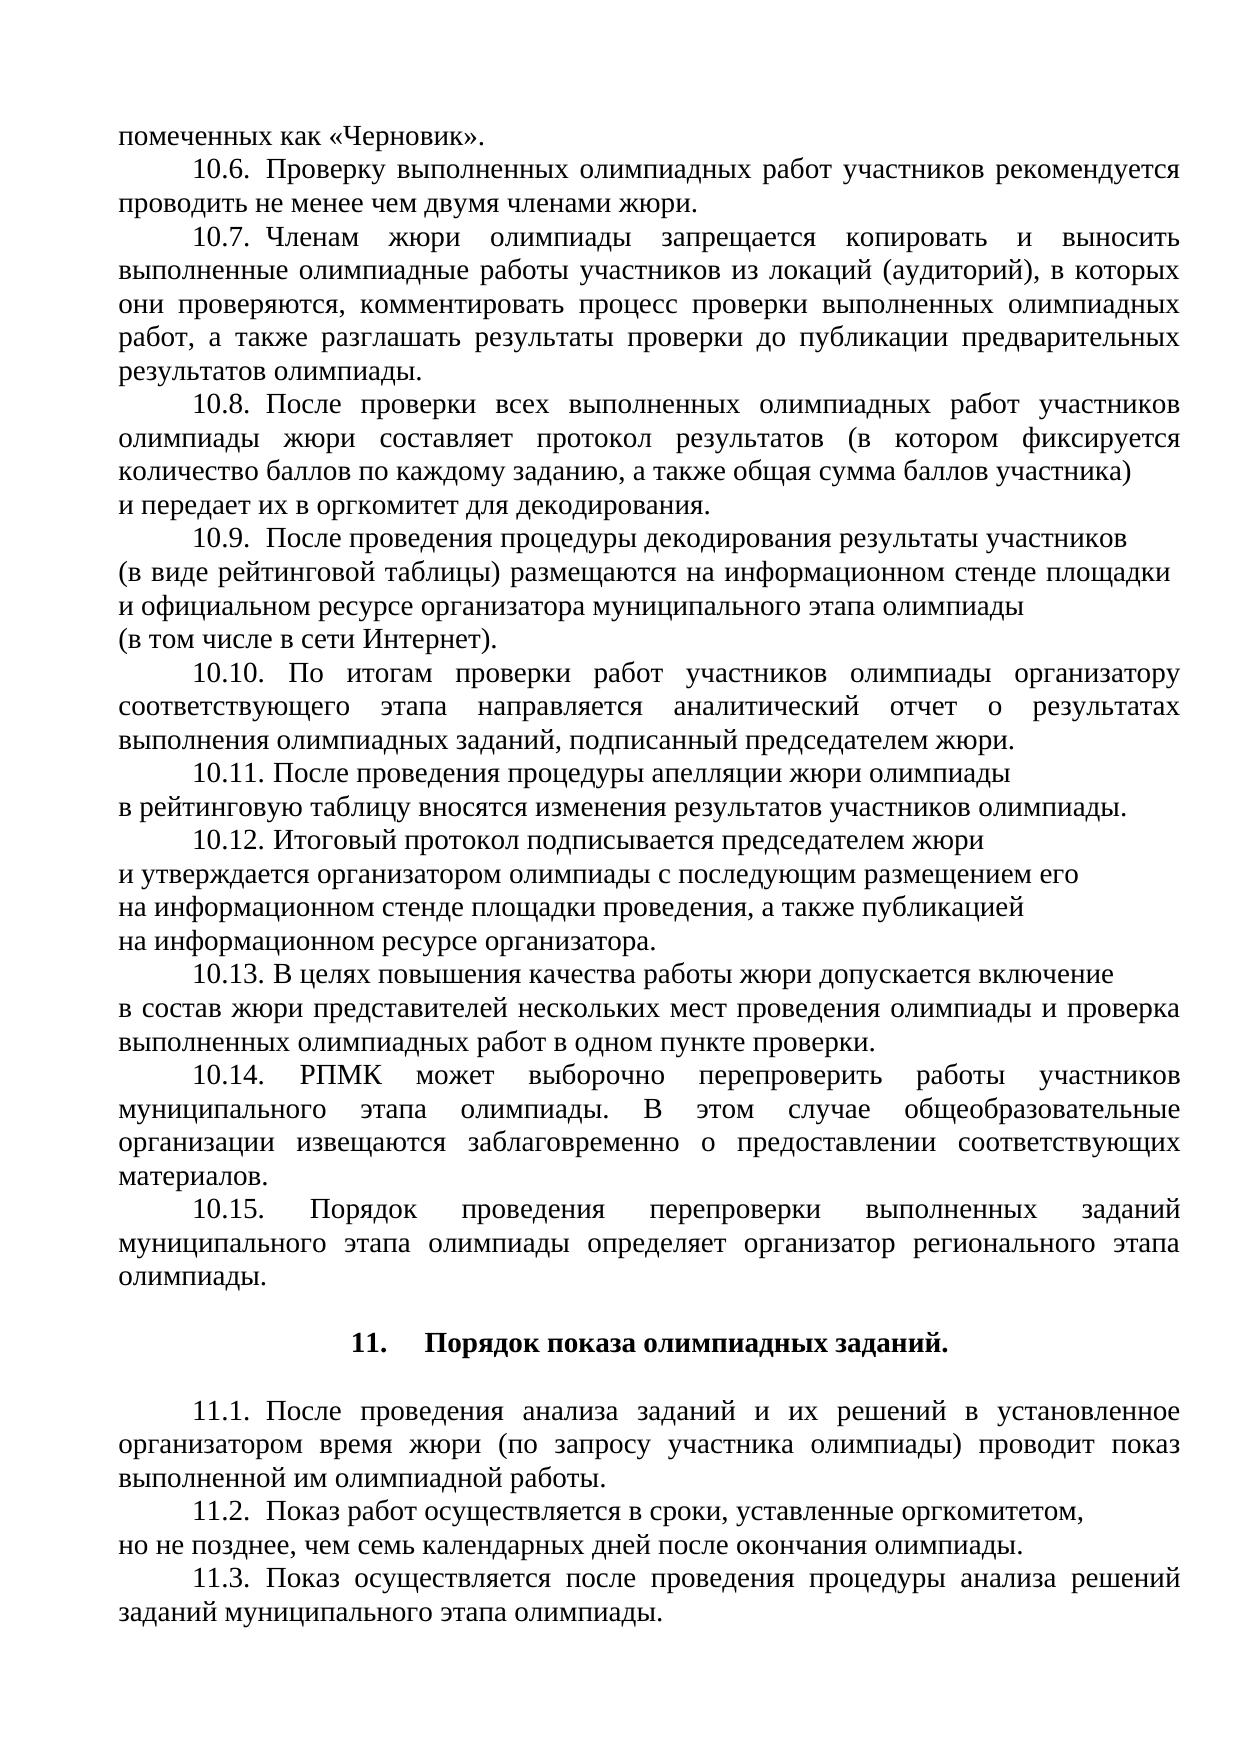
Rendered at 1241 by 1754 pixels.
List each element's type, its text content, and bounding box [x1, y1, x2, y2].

text (в виде рейтинговой таблицы) размещаются на информационном стенде площадки и официальном ресурсе организатора муниципального этапа олимпиады [118, 554, 1181, 621]
text 11.1. После проведения анализа заданий и их решений в установленное организатором время жюри (по запросу участника олимпиады) проводит показ выполненной им олимпиадной работы. [118, 1393, 1181, 1493]
text и передает их в оргкомитет для декодирования. [118, 487, 1181, 521]
text 10.6. Проверку выполненных олимпиадных работ участников рекомендуется проводить не менее чем двумя членами жюри. [118, 152, 1181, 219]
text в рейтинговую таблицу вносятся изменения результатов участников олимпиады. [118, 789, 1181, 822]
text 11.2. Показ работ осуществляется в сроки, уставленные оргкомитетом, [118, 1493, 1181, 1527]
text 10.7. Членам жюри олимпиады запрещается копировать и выносить выполненные олимпиадные работы участников из локаций (аудиторий), в которых они проверяются, комментировать процесс проверки выполненных олимпиадных работ, а также разглашать результаты проверки до публикации предварительных результатов олимпиады. [118, 219, 1181, 386]
text 10.15. Порядок проведения перепроверки выполненных заданий муниципального этапа олимпиады определяет организатор регионального этапа олимпиады. [118, 1191, 1181, 1292]
text 10.13. В целях повышения качества работы жюри допускается включение [118, 957, 1181, 990]
text и утверждается организатором олимпиады с последующим размещением его [118, 856, 1181, 889]
text (в том числе в сети Интернет). [118, 621, 1181, 655]
text 11.3. Показ осуществляется после проведения процедуры анализа решений заданий муниципального этапа олимпиады. [118, 1560, 1181, 1627]
text на информационном ресурсе организатора. [118, 923, 1181, 957]
text 10.8. После проверки всех выполненных олимпиадных работ участников олимпиады жюри составляет протокол результатов (в котором фиксируется количество баллов по каждому заданию, а также общая сумма баллов участника) [118, 386, 1181, 487]
text 10.9. После проведения процедуры декодирования результаты участников [118, 521, 1181, 554]
text но не позднее, чем семь календарных дней после окончания олимпиады. [118, 1527, 1181, 1560]
text 11. Порядок показа олимпиадных заданий. [118, 1326, 1181, 1359]
text 10.12. Итоговый протокол подписывается председателем жюри [118, 822, 1181, 856]
text 10.10. По итогам проверки работ участников олимпиады организатору соответствующего этапа направляется аналитический отчет о результатах выполнения олимпиадных заданий, подписанный председателем жюри. [118, 655, 1181, 755]
text на информационном стенде площадки проведения, а также публикацией [118, 889, 1181, 923]
text в состав жюри представителей нескольких мест проведения олимпиады и проверка выполненных олимпиадных работ в одном пункте проверки. [118, 990, 1181, 1057]
text 10.14. РПМК может выборочно перепроверить работы участников муниципального этапа олимпиады. В этом случае общеобразовательные организации извещаются заблаговременно о предоставлении соответствующих материалов. [118, 1057, 1181, 1191]
text 10.11. После проведения процедуры апелляции жюри олимпиады [118, 755, 1181, 789]
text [118, 118, 1181, 152]
